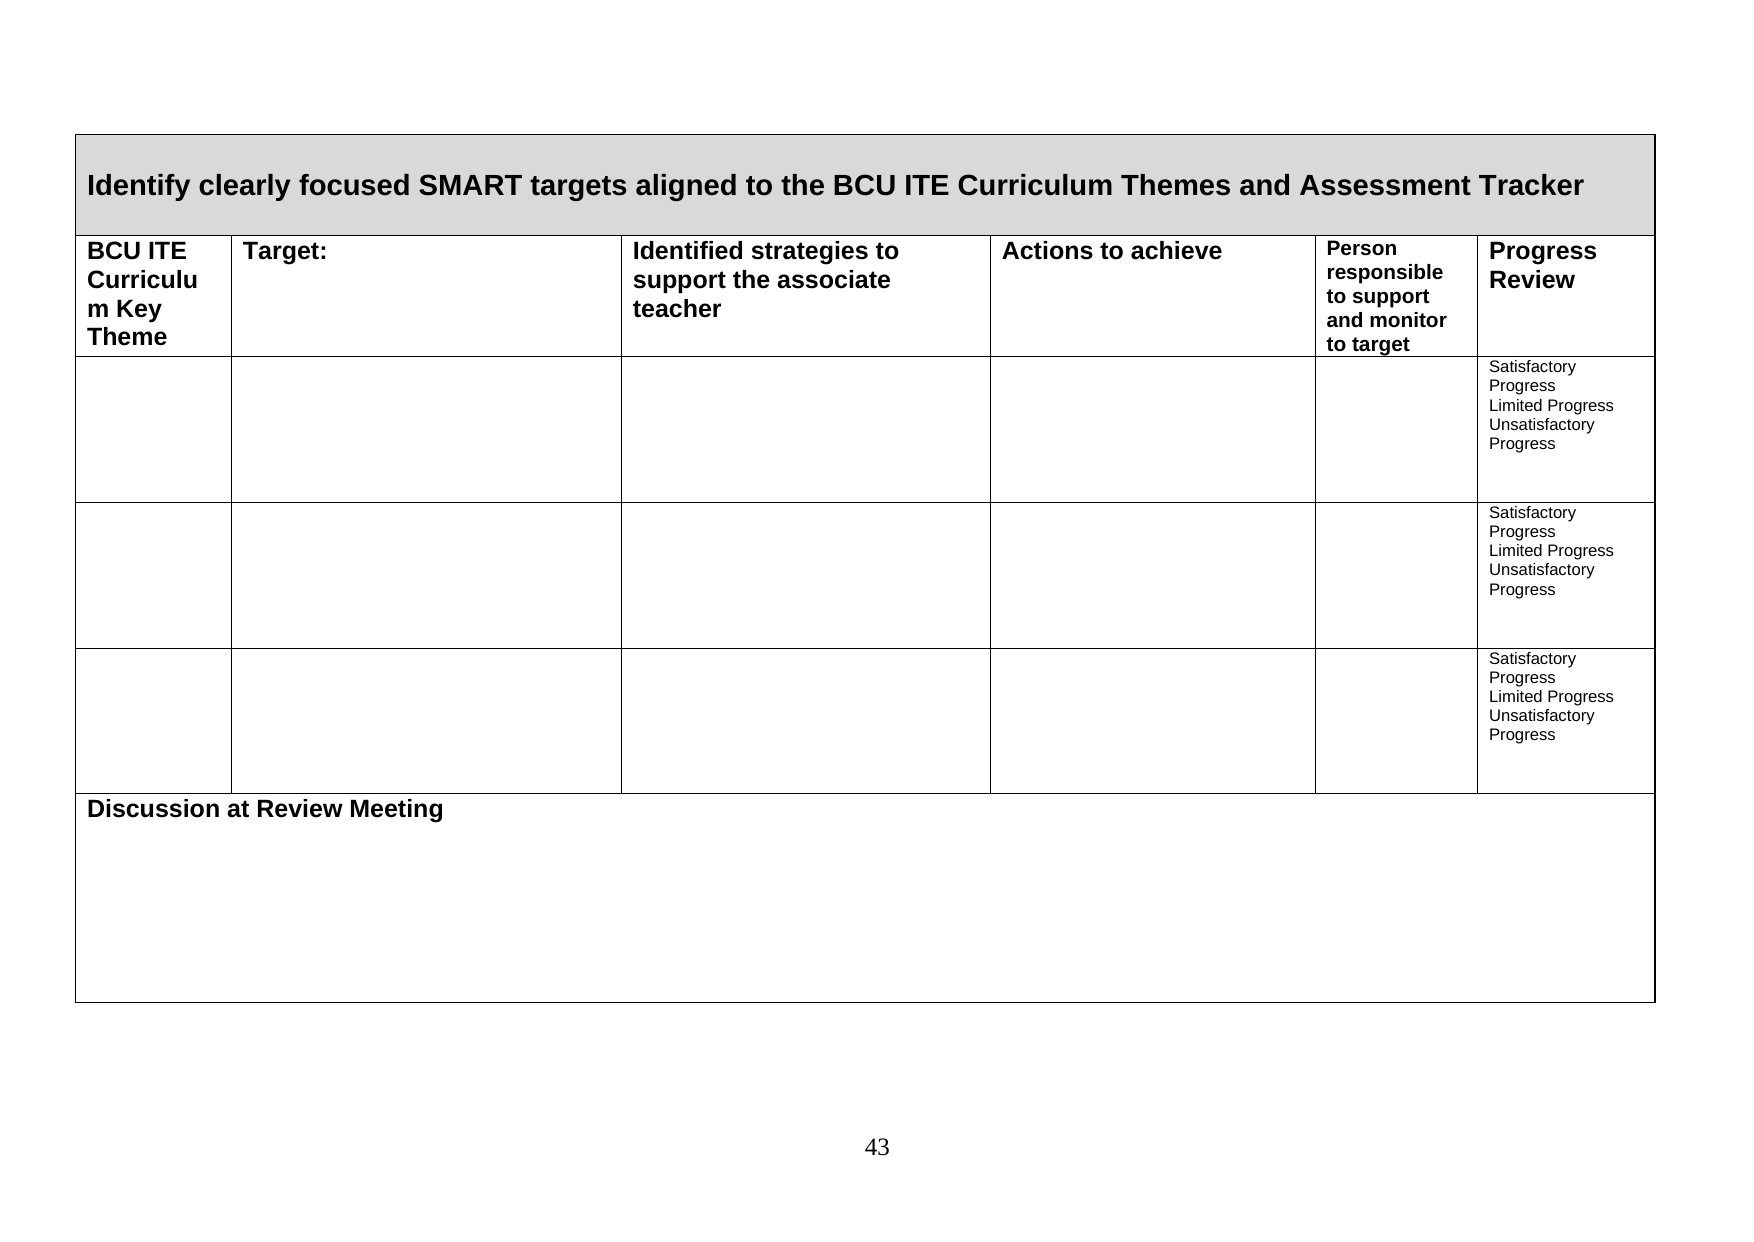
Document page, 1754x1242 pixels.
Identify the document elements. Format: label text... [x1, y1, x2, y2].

table_cell Satisfactory Progress Limited Progress Unsatisfactory Progress [1478, 357, 1654, 502]
table_cell [991, 357, 1315, 502]
table_cell [76, 649, 231, 793]
table_cell [622, 649, 990, 793]
table_cell [991, 503, 1315, 647]
table_cell Actions to achieve [991, 236, 1315, 356]
table_cell [1316, 503, 1477, 647]
table_cell Progress Review [1478, 236, 1654, 356]
table_cell [232, 503, 621, 647]
table_cell [76, 503, 231, 647]
table_cell [1316, 649, 1477, 793]
table_cell Satisfactory Progress Limited Progress Unsatisfactory Progress [1478, 503, 1654, 647]
table_cell Satisfactory Progress Limited Progress Unsatisfactory Progress [1478, 649, 1654, 793]
table_cell Target: [232, 236, 621, 356]
table_cell [622, 503, 990, 647]
table_cell [1316, 357, 1477, 502]
table_cell [232, 357, 621, 502]
table_cell [232, 649, 621, 793]
table_cell Person responsible to support and monitor to target [1316, 236, 1477, 356]
table_cell Discussion at Review Meeting [76, 794, 1654, 1002]
table_cell BCU ITE Curriculum Key Theme [76, 236, 231, 356]
table_header Identify clearly focused SMART targets aligned to the BCU ITE Curriculum Themes and Assessment Tracker [76, 135, 1654, 235]
table_cell [991, 649, 1315, 793]
table_cell [622, 357, 990, 502]
table_cell [76, 357, 231, 502]
table_cell Identified strategies to support the associate teacher [622, 236, 990, 356]
